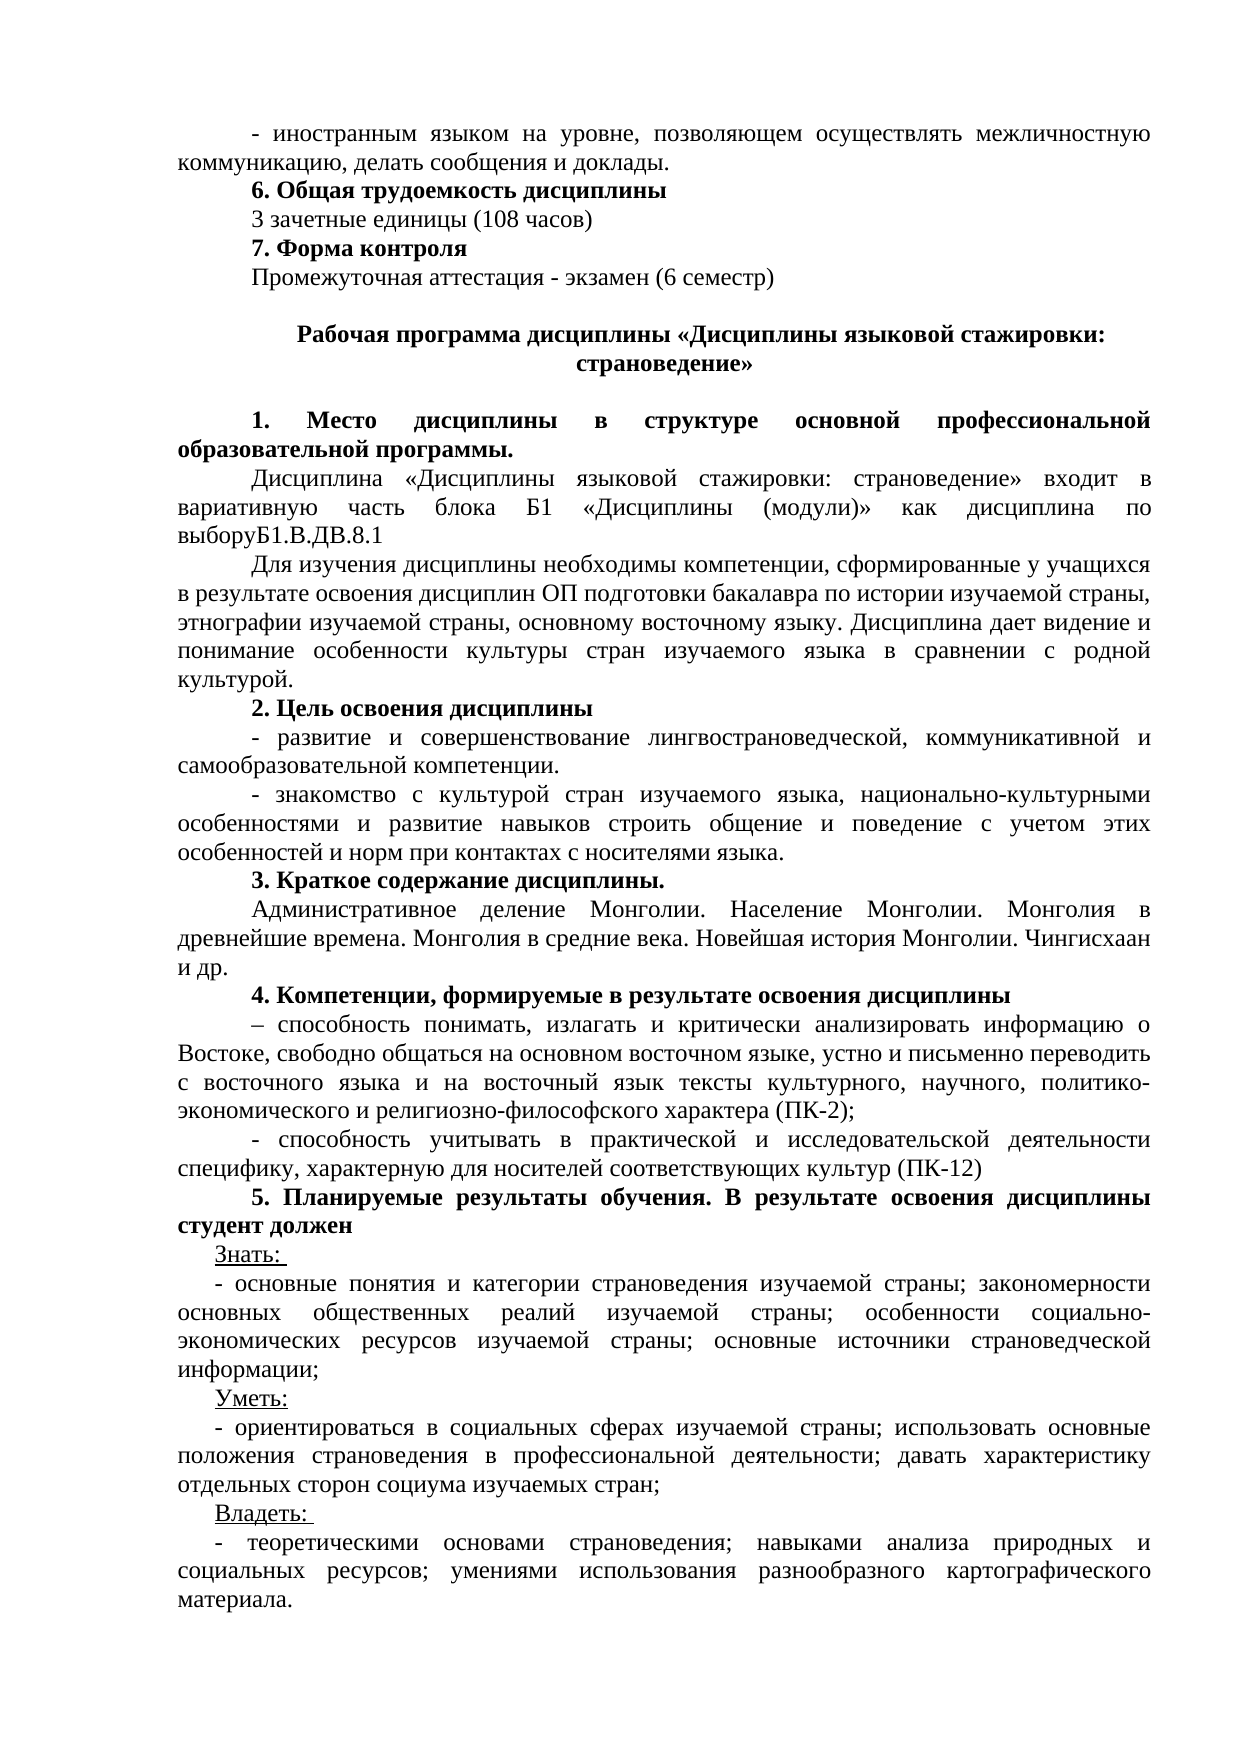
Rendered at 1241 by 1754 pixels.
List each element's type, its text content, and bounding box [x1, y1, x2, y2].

text - ориентироваться в социальных сферах изучаемой страны; использовать основные положения страноведения в профессиональной деятельности; давать характеристику отдельных сторон социума изучаемых стран; [177, 1412, 1152, 1498]
text Знать: [177, 1239, 1152, 1268]
text 6. Общая трудоемкость дисциплины [177, 176, 1152, 204]
text 1. Место дисциплины в структуре основной профессиональной образовательной программы. [177, 406, 1152, 463]
text Владеть: [177, 1498, 1152, 1527]
text 4. Компетенции, формируемые в результате освоения дисциплины [177, 981, 1152, 1009]
text Для изучения дисциплины необходимы компетенции, сформированные у учащихся в результате освоения дисциплин ОП подготовки бакалавра по истории изучаемой страны, этнографии изучаемой страны, основному восточному языку. Дисциплина дает видение и понимание особенности культуры стран изучаемого языка в сравнении с родной культурой. [177, 549, 1152, 693]
text 5. Планируемые результаты обучения. В результате освоения дисциплины студент должен [177, 1182, 1152, 1239]
text - способность учитывать в практической и исследовательской деятельности специфику, характерную для носителей соответствующих культур (ПК-12) [177, 1124, 1152, 1182]
text - развитие и совершенствование лингвострановедческой, коммуникативной и самообразовательной компетенции. [177, 722, 1152, 779]
text - иностранным языком на уровне, позволяющем осуществлять межличностную коммуникацию, делать сообщения и доклады. [177, 118, 1152, 176]
text - основные понятия и категории страноведения изучаемой страны; закономерности основных общественных реалий изучаемой страны; особенности социально-экономических ресурсов изучаемой страны; основные источники страноведческой информации; [177, 1268, 1152, 1383]
text Уметь: [177, 1383, 1152, 1412]
text 3. Краткое содержание дисциплины. [177, 866, 1152, 894]
text 2. Цель освоения дисциплины [177, 693, 1152, 722]
text 3 зачетные единицы (108 часов) [177, 204, 1152, 233]
text Рабочая программа дисциплины «Дисциплины языковой стажировки: страноведение» [177, 319, 1152, 377]
text Административное деление Монголии. Население Монголии. Монголия в древнейшие времена. Монголия в средние века. Новейшая история Монголии. Чингисхаан и др. [177, 894, 1152, 981]
text Дисциплина «Дисциплины языковой стажировки: страноведение» входит в вариативную часть блока Б1 «Дисциплины (модули)» как дисциплина по выборуБ1.В.ДВ.8.1 [177, 463, 1152, 549]
text - знакомство с культурой стран изучаемого языка, национально-культурными особенностями и развитие навыков строить общение и поведение с учетом этих особенностей и норм при контактах с носителями языка. [177, 779, 1152, 866]
text – способность понимать, излагать и критически анализировать информацию о Востоке, свободно общаться на основном восточном языке, устно и письменно переводить с восточного языка и на восточный язык тексты культурного, научного, политико-экономического и религиозно-философского характера (ПК-2); [177, 1009, 1152, 1124]
text 7. Форма контроля [177, 233, 1152, 262]
text Промежуточная аттестация - экзамен (6 семестр) [177, 262, 1152, 291]
text - теоретическими основами страноведения; навыками анализа природных и социальных ресурсов; умениями использования разнообразного картографического материала. [177, 1527, 1152, 1613]
